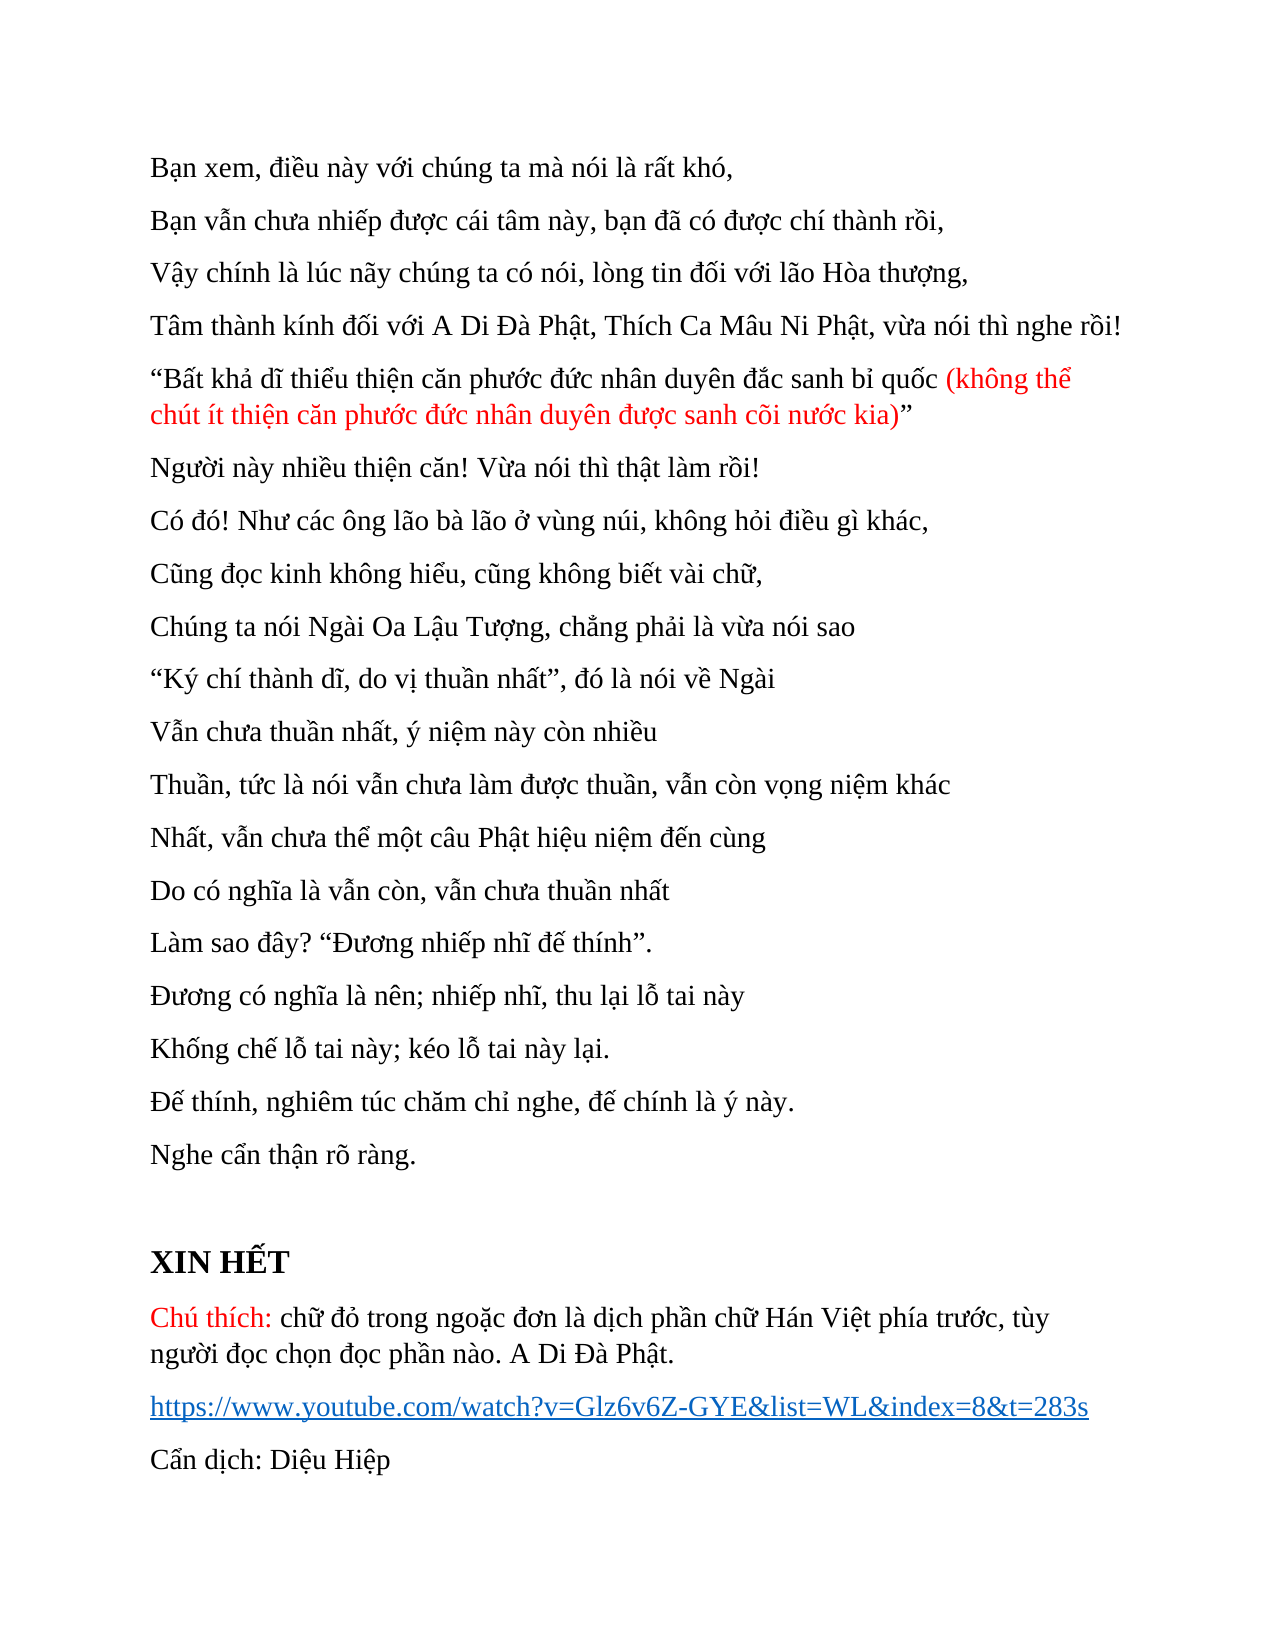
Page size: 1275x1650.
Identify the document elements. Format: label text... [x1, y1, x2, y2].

text Do có nghĩa là vẫn còn, vẫn chưa thuần nhất [150, 873, 1125, 906]
text Cẩn dịch: Diệu Hiệp [150, 1442, 1125, 1476]
text Có đó! Như các ông lão bà lão ở vùng núi, không hỏi điều gì khác, [150, 503, 1125, 537]
text https://www.youtube.com/watch?v=Glz6v6Z-GYE&list=WL&index=8&t=283s [150, 1389, 1125, 1423]
text Làm sao đây? “Đương nhiếp nhĩ đế thính”. [150, 926, 1125, 959]
text Nghe cẩn thận rõ ràng. [150, 1137, 1125, 1170]
text Người này nhiều thiện căn! Vừa nói thì thật làm rồi! [150, 450, 1125, 484]
text Nhất, vẫn chưa thể một câu Phật hiệu niệm đến cùng [150, 820, 1125, 853]
text Chú thích: chữ đỏ trong ngoặc đơn là dịch phần chữ Hán Việt phía trước, tùy người đọc chọn đọc phần nào. A Di Đà Phật. [150, 1300, 1125, 1370]
text Thuần, tức là nói vẫn chưa làm được thuần, vẫn còn vọng niệm khác [150, 767, 1125, 801]
text Khống chế lỗ tai này; kéo lỗ tai này lại. [150, 1031, 1125, 1065]
text Đương có nghĩa là nên; nhiếp nhĩ, thu lại lỗ tai này [150, 978, 1125, 1012]
text “Bất khả dĩ thiểu thiện căn phước đức nhân duyên đắc sanh bỉ quốc (không thể chút ít thiện căn phước đức nhân duyên được sanh cõi nước kia)” [150, 361, 1125, 431]
text Bạn xem, điều này với chúng ta mà nói là rất khó, [150, 150, 1125, 183]
text Chúng ta nói Ngài Oa Lậu Tượng, chẳng phải là vừa nói sao [150, 609, 1125, 642]
text “Ký chí thành dĩ, do vị thuần nhất”, đó là nói về Ngài [150, 661, 1125, 695]
text Vậy chính là lúc nãy chúng ta có nói, lòng tin đối với lão Hòa thượng, [150, 256, 1125, 289]
text Vẫn chưa thuần nhất, ý niệm này còn nhiều [150, 714, 1125, 748]
text Đế thính, nghiêm túc chăm chỉ nghe, đế chính là ý này. [150, 1084, 1125, 1117]
text Bạn vẫn chưa nhiếp được cái tâm này, bạn đã có được chí thành rồi, [150, 203, 1125, 236]
text XIN HẾT [150, 1242, 1125, 1281]
text Tâm thành kính đối với A Di Đà Phật, Thích Ca Mâu Ni Phật, vừa nói thì nghe rồi! [150, 308, 1125, 342]
text Cũng đọc kinh không hiểu, cũng không biết vài chữ, [150, 556, 1125, 589]
